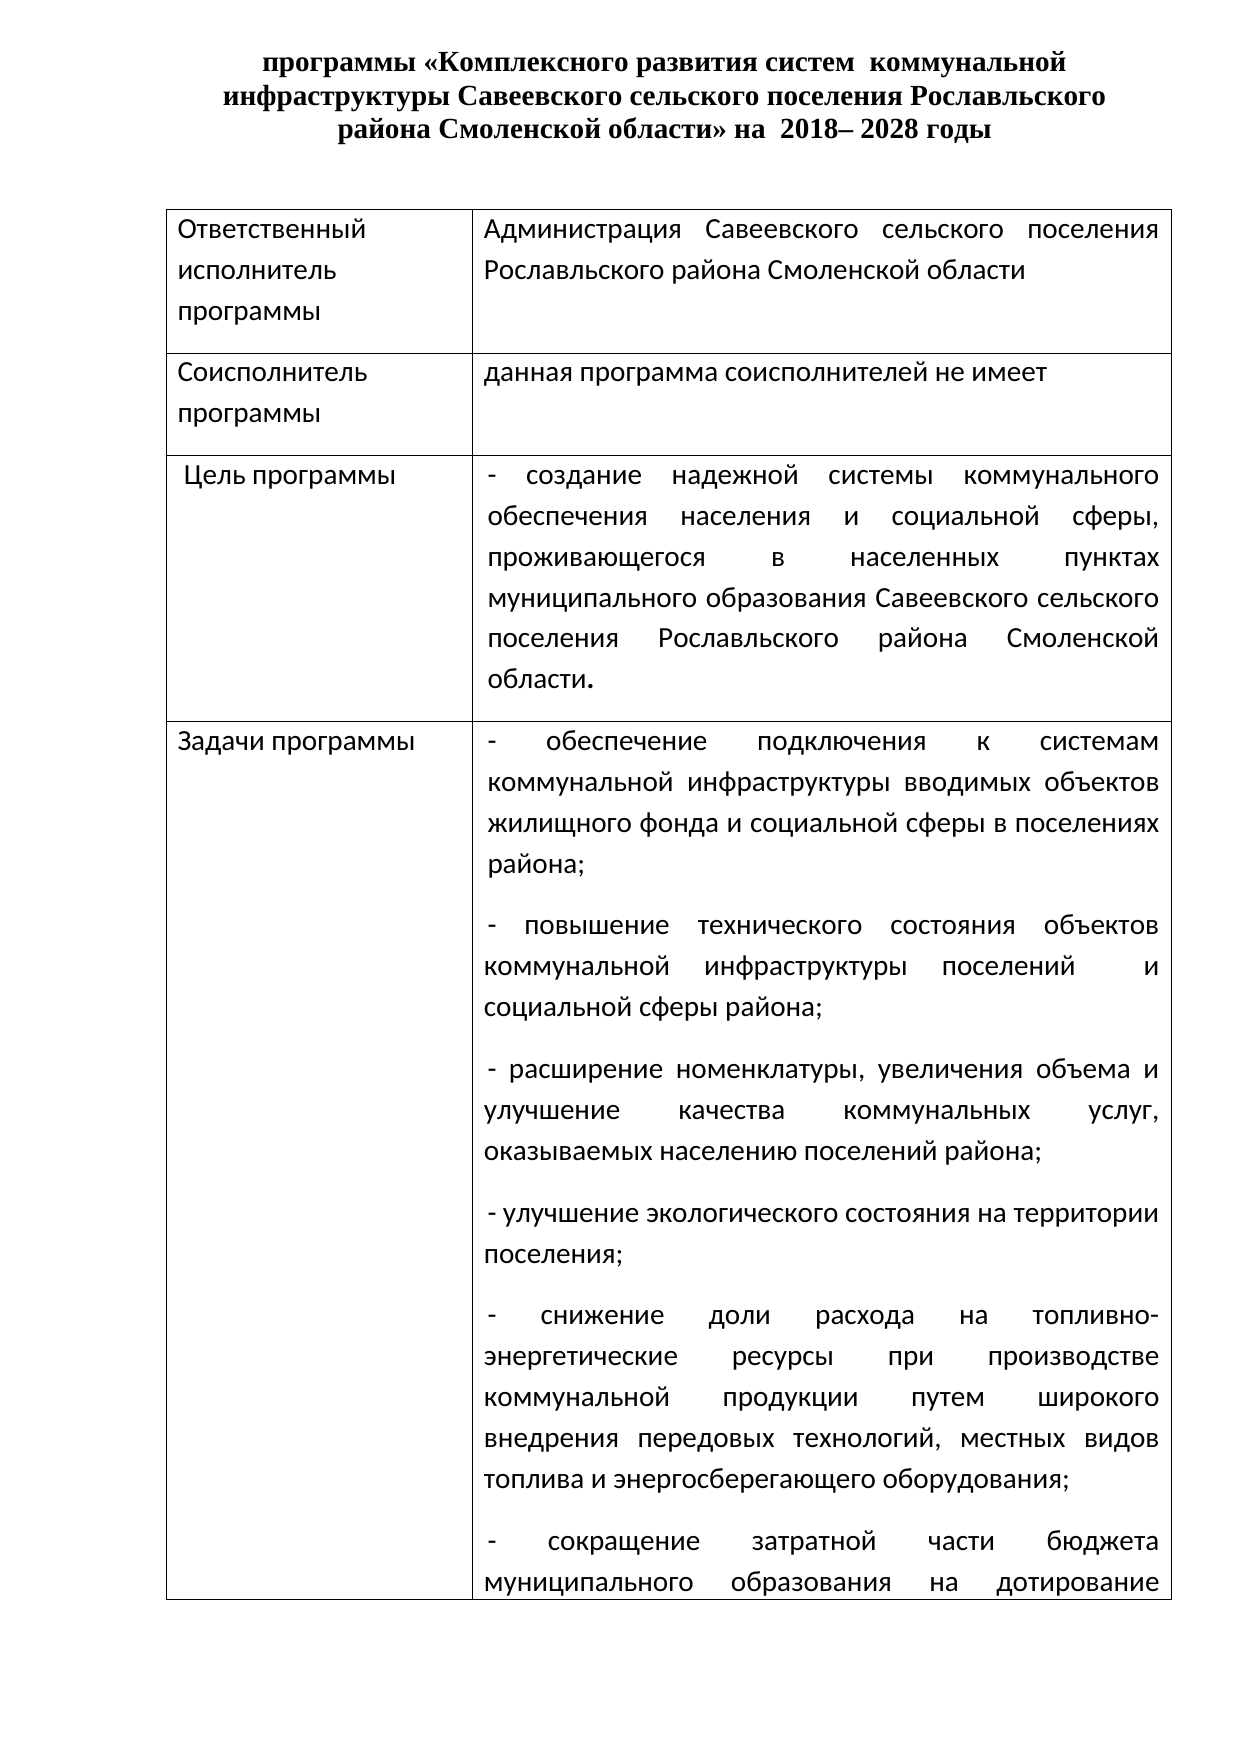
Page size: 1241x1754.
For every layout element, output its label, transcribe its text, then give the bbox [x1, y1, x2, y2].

table_header Ответственный исполнитель программы [167, 210, 472, 352]
table_header Администрация Савеевского сельского поселения Рославльского района Смоленской области [473, 210, 1171, 352]
table_cell данная программа соисполнителей не имеет [473, 354, 1171, 455]
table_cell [473, 722, 1171, 1598]
table_cell Задачи программы [167, 722, 472, 1598]
table_cell Цель программы [167, 456, 472, 721]
table_cell Соисполнитель программы [167, 354, 472, 455]
subtitle программы «Комплексного развития систем коммунальной инфраструктуры Савеевского сельского поселения Рославльского района Смоленской области» на 2018– 2028 годы [177, 44, 1152, 145]
table_cell - создание надежной системы коммунального обеспечения населения и социальной сферы, проживающегося в населенных пунктах муниципального образования Савеевского сельского поселения Рославльского района Смоленской области. [473, 456, 1171, 721]
